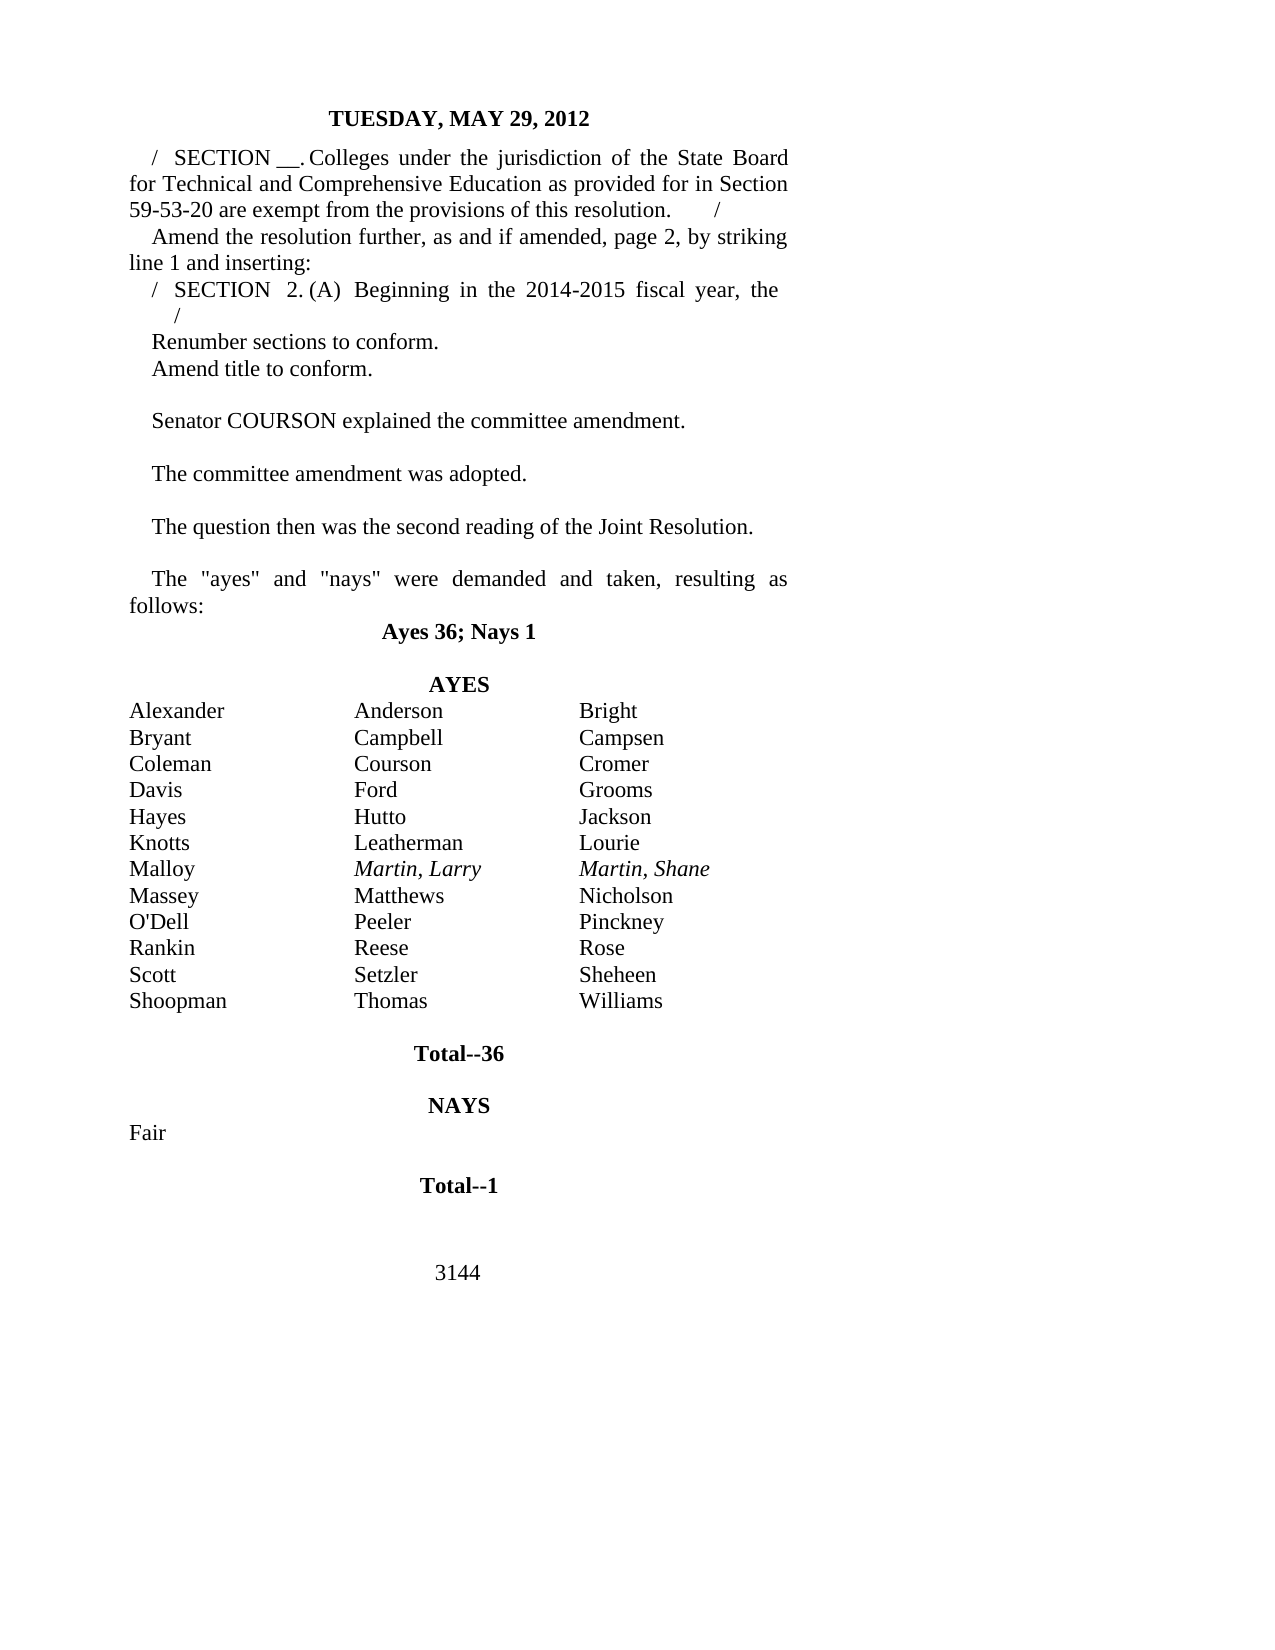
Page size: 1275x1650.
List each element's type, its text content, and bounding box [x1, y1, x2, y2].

text Amend title to conform. [129, 355, 789, 381]
text Amend the resolution further, as and if amended, page 2, by striking line 1 and inserting: [129, 223, 789, 276]
text Ayes 36; Nays 1 [129, 618, 789, 644]
text Alexander Anderson Bright [129, 697, 789, 724]
text Davis Ford Grooms [129, 776, 789, 803]
text Hayes Hutto Jackson [129, 803, 789, 829]
text Renumber sections to conform. [129, 328, 789, 355]
text AYES [129, 671, 789, 697]
text The question then was the second reading of the Joint Resolution. [129, 513, 789, 539]
text Shoopman Thomas Williams [129, 987, 789, 1013]
text The "ayes" and "nays" were demanded and taken, resulting as follows: [129, 566, 789, 618]
text Fair [129, 1119, 789, 1145]
text Bryant Campbell Campsen [129, 724, 789, 750]
text Total--36 [129, 1040, 789, 1066]
text Massey Matthews Nicholson [129, 882, 789, 908]
text Malloy Martin, Larry Martin, Shane [129, 855, 789, 882]
text Rankin Reese Rose [129, 934, 789, 961]
text Senator COURSON explained the committee amendment. [129, 407, 789, 434]
text Scott Setzler Sheheen [129, 961, 789, 987]
text NAYS [129, 1093, 789, 1119]
text Knotts Leatherman Lourie [129, 829, 789, 855]
text O'Dell Peeler Pinckney [129, 908, 789, 934]
text Coleman Courson Cromer [129, 750, 789, 776]
text The committee amendment was adopted. [129, 460, 789, 486]
text Total--1 [129, 1172, 789, 1198]
text / SECTION 2. (A) Beginning in the 2014-2015 fiscal year, the / [129, 276, 789, 328]
text / SECTION __. Colleges under the jurisdiction of the State Board for Technical and Comprehensive Education as provided for in Section 59-53-20 are exempt from the provisions of this resolution. / [129, 144, 789, 223]
